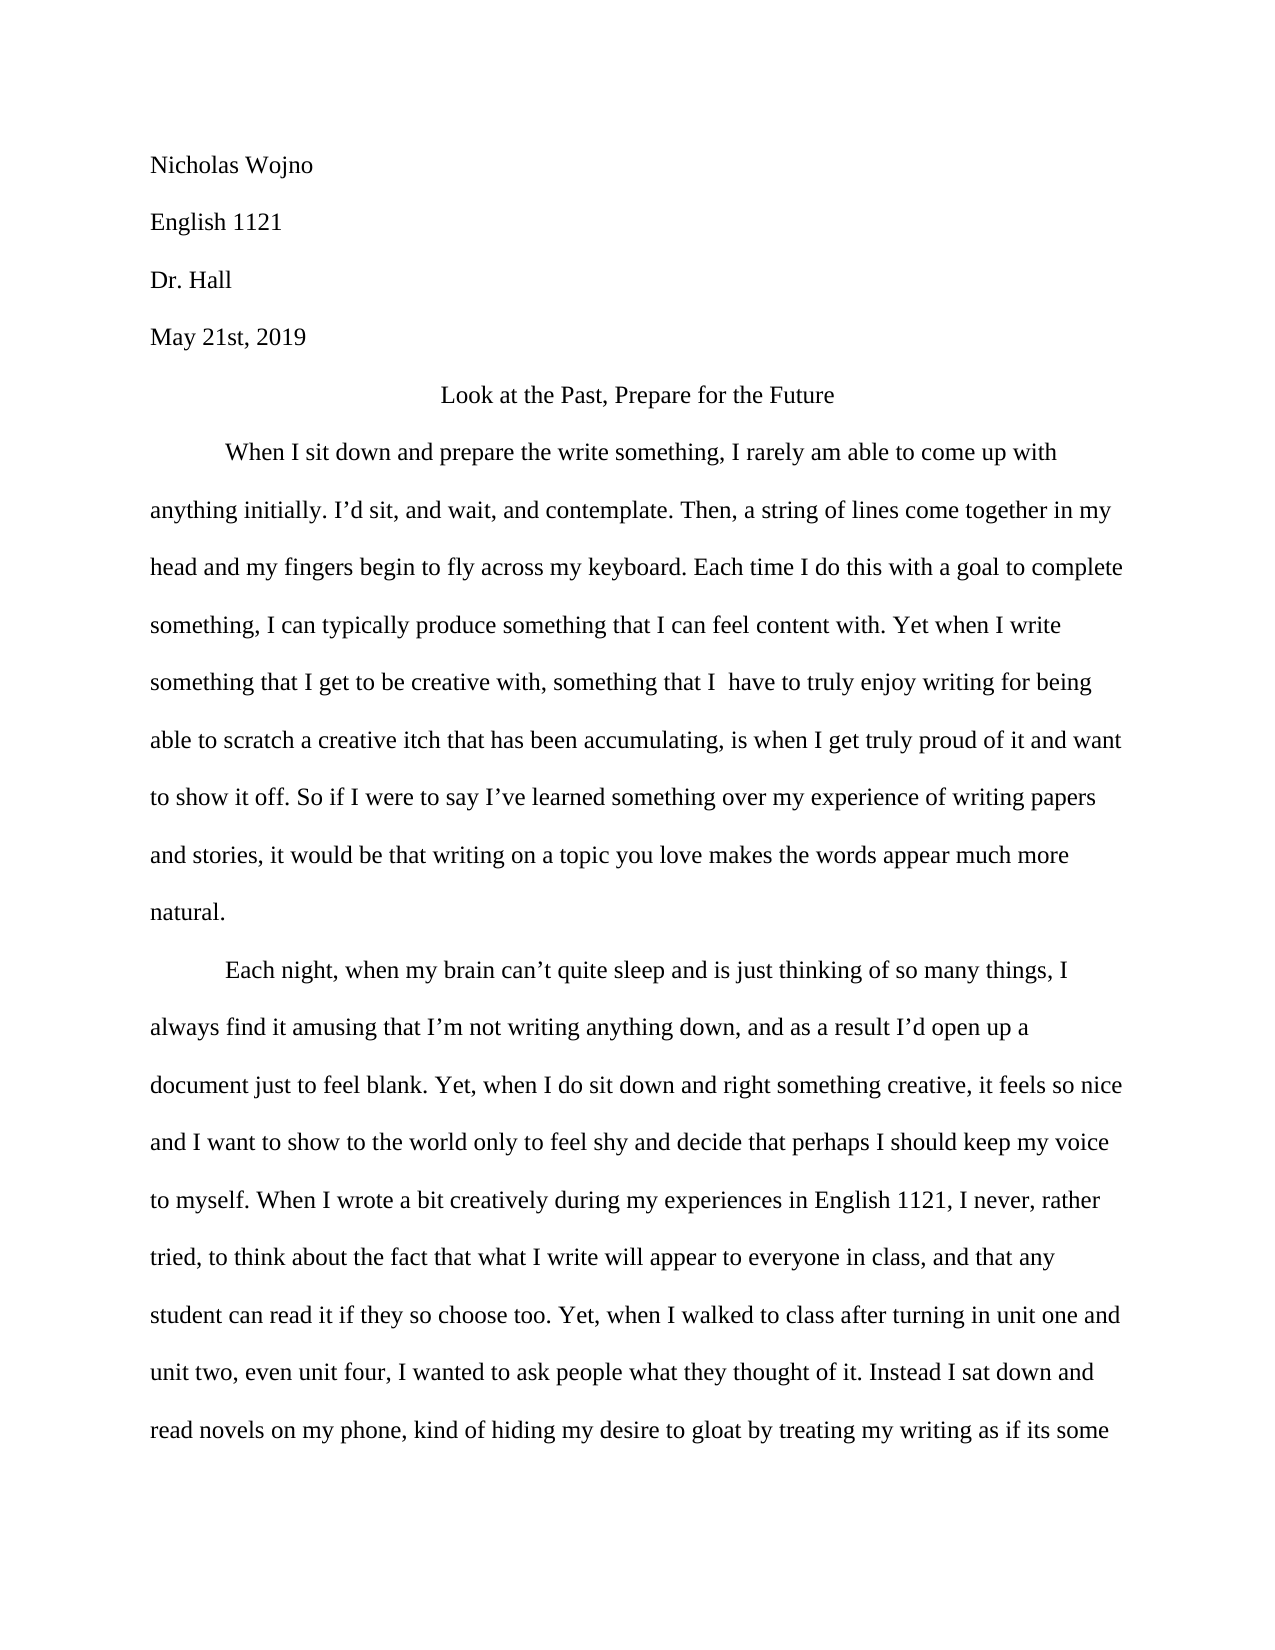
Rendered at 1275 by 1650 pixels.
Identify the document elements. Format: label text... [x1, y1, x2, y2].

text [150, 955, 1125, 1444]
text Dr. Hall [150, 265, 1125, 294]
text Nicholas Wojno [150, 150, 1125, 179]
text May 21st, 2019 [150, 322, 1125, 351]
text When I sit down and prepare the write something, I rarely am able to come up with anything initially. I’d sit, and wait, and contemplate. Then, a string of lines come together in my head and my fingers begin to fly across my keyboard. Each time I do this with a goal to complete something, I can typically produce something that I can feel content with. Yet when I write something that I get to be creative with, something that I have to truly enjoy writing for being able to scratch a creative itch that has been accumulating, is when I get truly proud of it and want to show it off. So if I were to say I’ve learned something over my experience of writing papers and stories, it would be that writing on a topic you love makes the words appear much more natural. [150, 437, 1125, 926]
text Look at the Past, Prepare for the Future [150, 380, 1125, 409]
text English 1121 [150, 207, 1125, 236]
